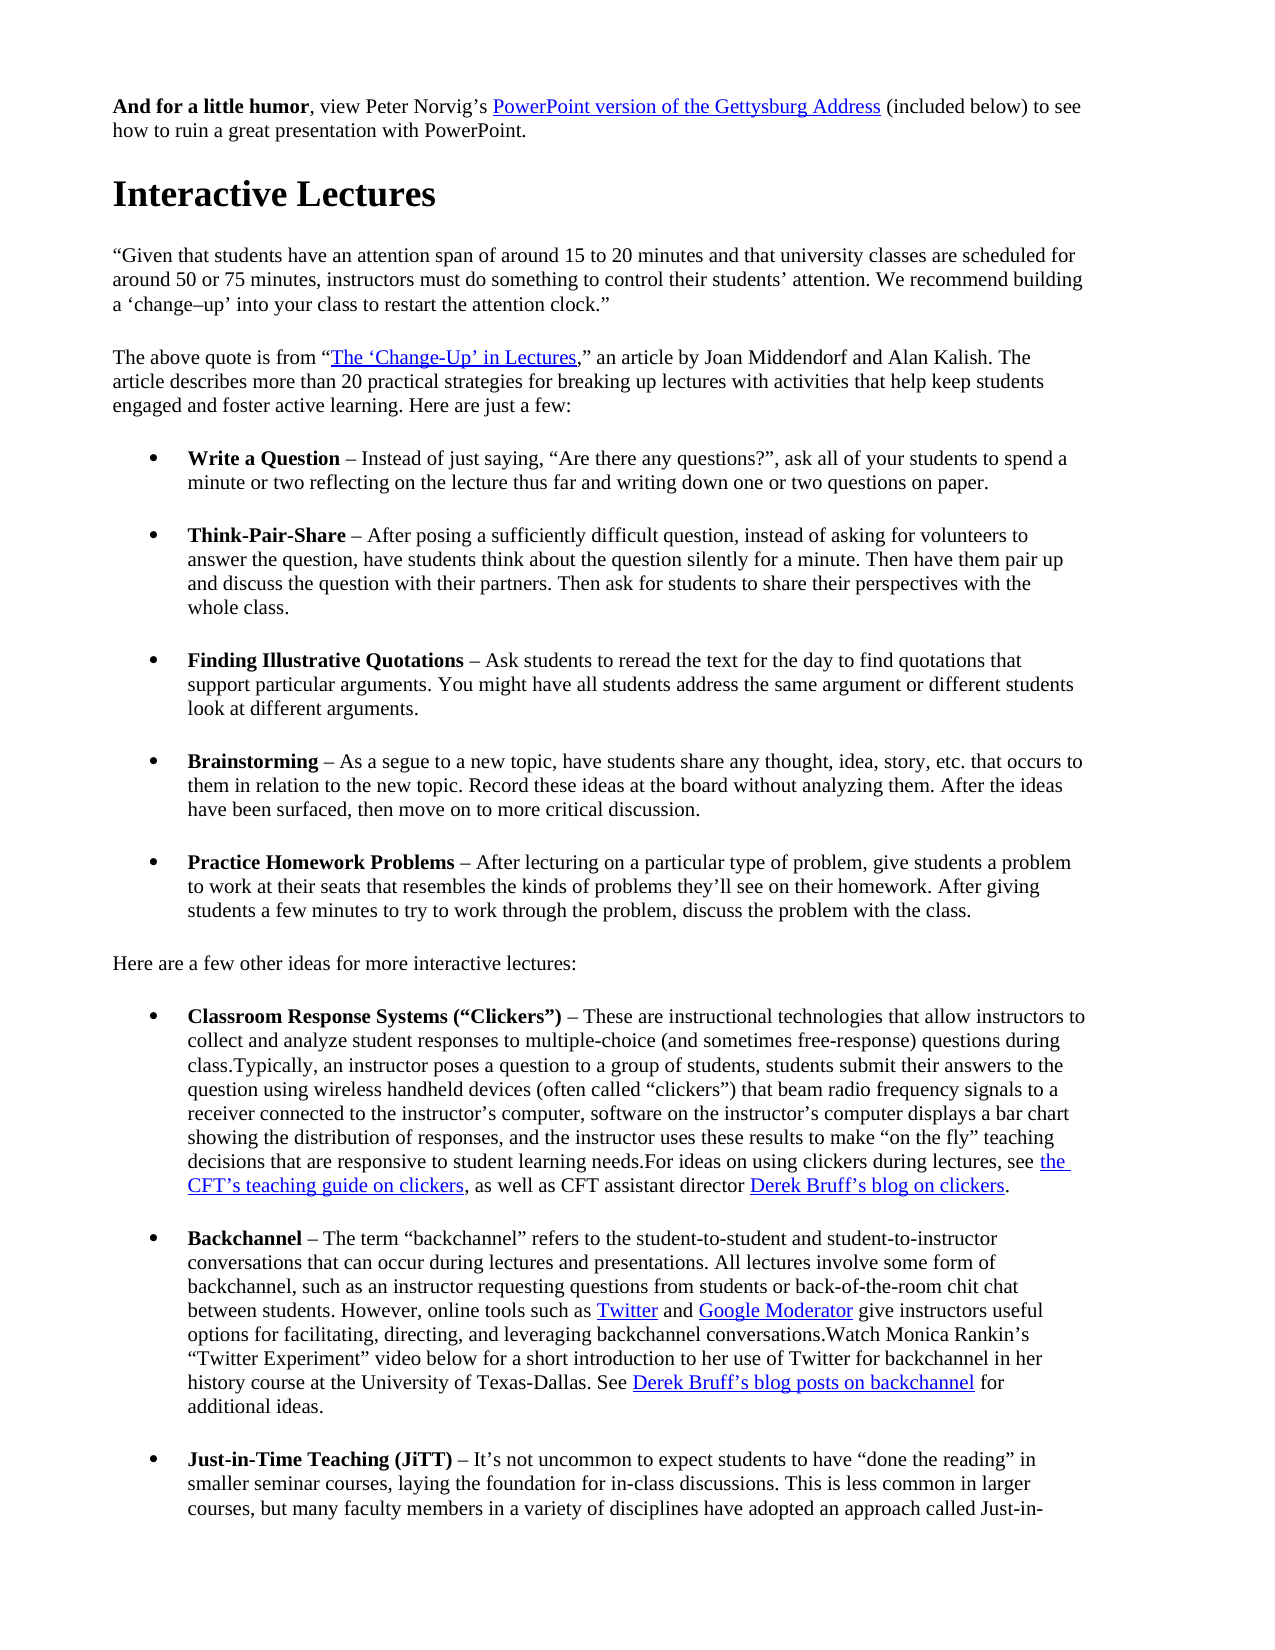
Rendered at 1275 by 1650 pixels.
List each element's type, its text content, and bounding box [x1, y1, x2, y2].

text “Given that students have an attention span of around 15 to 20 minutes and that university classes are scheduled for around 50 or 75 minutes, instructors must do something to control their students’ attention. We recommend building a ‘change–up’ into your class to restart the attention clock.” [112, 243, 1087, 316]
list Write a Question – Instead of just saying, “Are there any questions?”, ask all of your students to spend a minute or two reflecting on the lecture thus far and writing down one or two questions on paper. [150, 446, 1087, 523]
list Practice Homework Problems – After lecturing on a particular type of problem, give students a problem to work at their seats that resembles the kinds of problems they’ll see on their homework. After giving students a few minutes to try to work through the problem, discuss the problem with the class. [150, 850, 1087, 922]
list Brainstorming – As a segue to a new topic, have students share any thought, idea, story, etc. that occurs to them in relation to the new topic. Record these ideas at the board without analyzing them. After the ideas have been surfaced, then move on to more critical discussion. [150, 749, 1087, 850]
list Classroom Response Systems (“Clickers”) – These are instructional technologies that allow instructors to collect and analyze student responses to multiple-choice (and sometimes free-response) questions during class.Typically, an instructor poses a question to a group of students, students submit their answers to the question using wireless handheld devices (often called “clickers”) that beam radio frequency signals to a receiver connected to the instructor’s computer, software on the instructor’s computer displays a bar chart showing the distribution of responses, and the instructor uses these results to make “on the fly” teaching decisions that are responsive to student learning needs.For ideas on using clickers during lectures, see the CFT’s teaching guide on clickers, as well as CFT assistant director Derek Bruff’s blog on clickers. [150, 1004, 1087, 1226]
text Here are a few other ideas for more interactive lectures: [112, 951, 1087, 975]
text And for a little humor, view Peter Norvig’s PowerPoint version of the Gettysburg Address (included below) to see how to ruin a great presentation with PowerPoint. [112, 94, 1087, 142]
list Think-Pair-Share – After posing a sufficiently difficult question, instead of asking for volunteers to answer the question, have students think about the question silently for a minute. Then have them pair up and discuss the question with their partners. Then ask for students to share their perspectives with the whole class. [150, 523, 1087, 648]
text Interactive Lectures [112, 171, 1087, 214]
list Finding Illustrative Quotations – Ask students to reread the text for the day to find quotations that support particular arguments. You might have all students address the same argument or different students look at different arguments. [150, 648, 1087, 749]
list Backchannel – The term “backchannel” refers to the student-to-student and student-to-instructor conversations that can occur during lectures and presentations. All lectures involve some form of backchannel, such as an instructor requesting questions from students or back-of-the-room chit chat between students. However, online tools such as Twitter and Google Moderator give instructors useful options for facilitating, directing, and leveraging backchannel conversations.Watch Monica Rankin’s “Twitter Experiment” video below for a short introduction to her use of Twitter for backchannel in her history course at the University of Texas-Dallas. See Derek Bruff’s blog posts on backchannel for additional ideas. [150, 1226, 1087, 1418]
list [150, 1447, 1087, 1519]
text The above quote is from “The ‘Change-Up’ in Lectures,” an article by Joan Middendorf and Alan Kalish. The article describes more than 20 practical strategies for breaking up lectures with activities that help keep students engaged and foster active learning. Here are just a few: [112, 345, 1087, 417]
